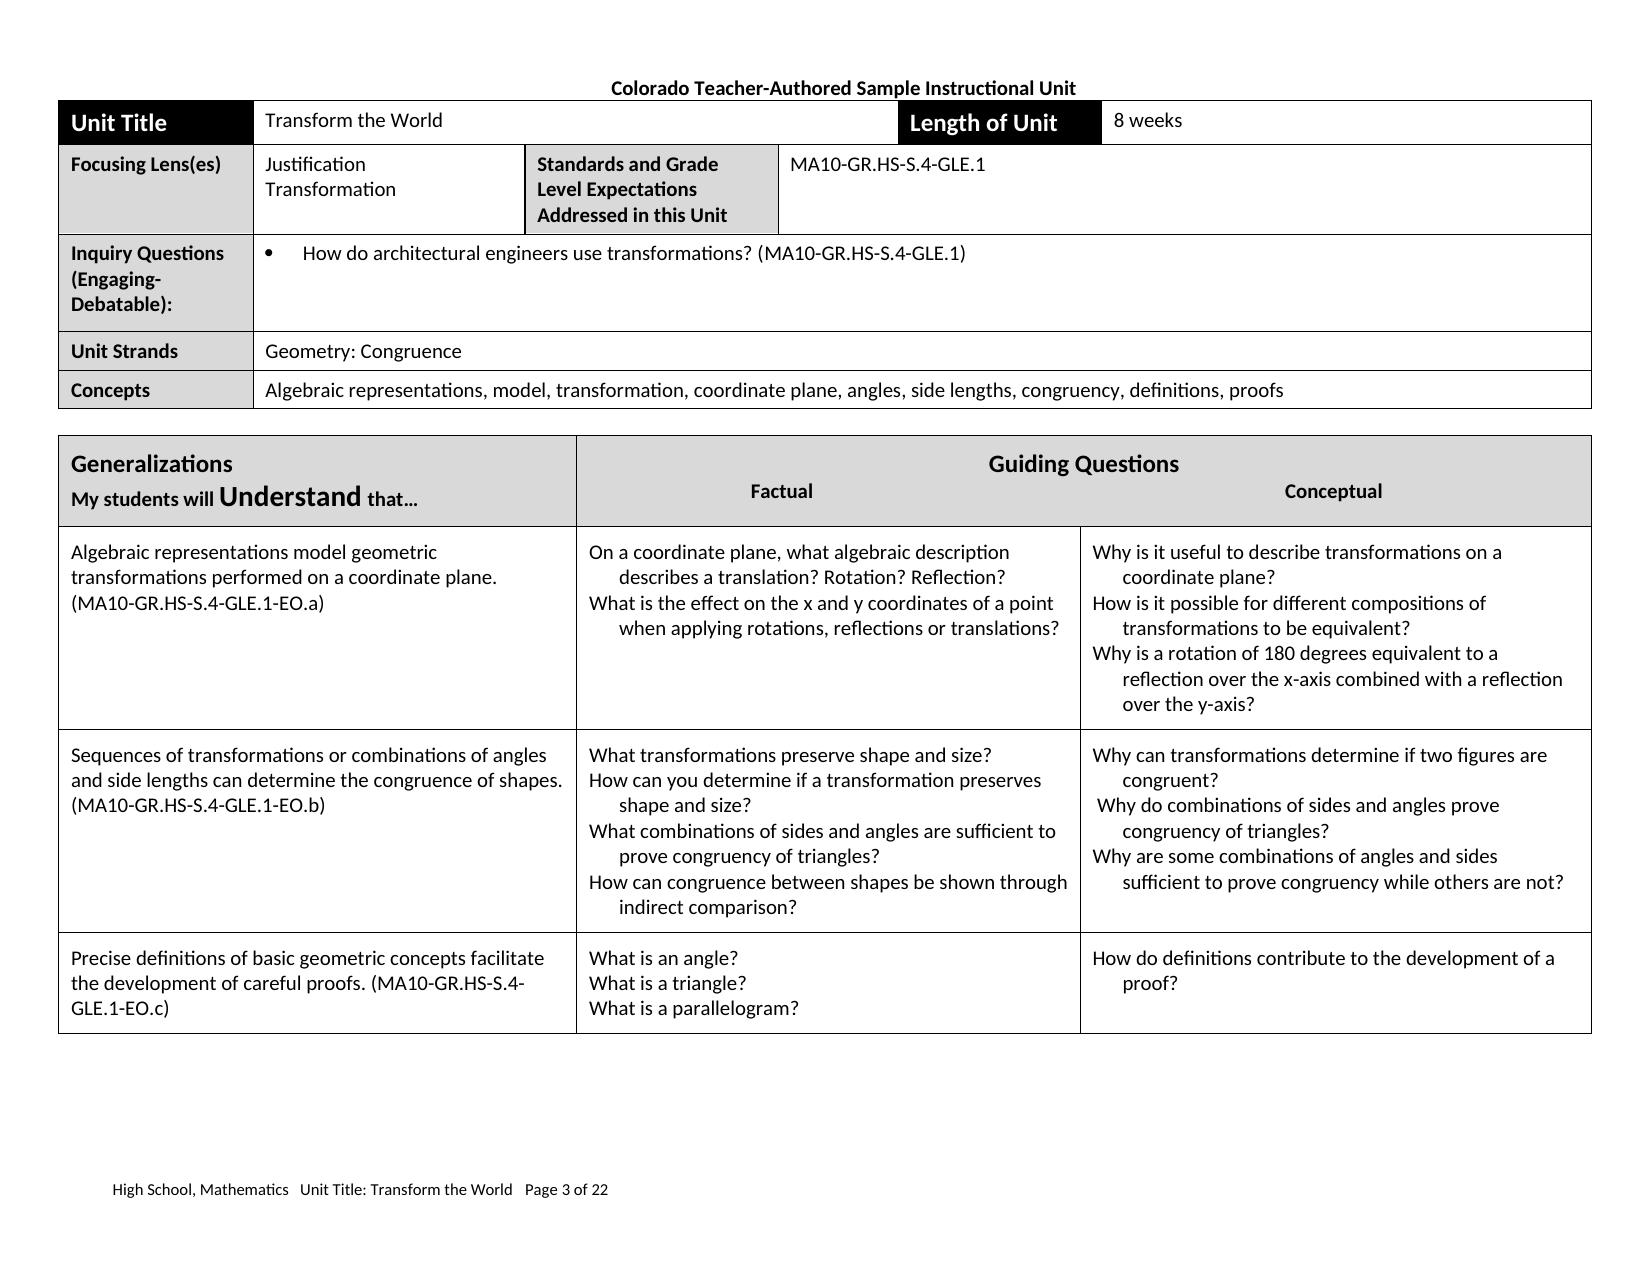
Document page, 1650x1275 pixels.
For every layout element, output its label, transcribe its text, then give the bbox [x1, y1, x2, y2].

table_cell Inquiry Questions (Engaging- Debatable): [59, 235, 253, 331]
table_cell Algebraic representations model geometric transformations performed on a coordinate plane. (MA10-GR.HS-S.4-GLE.1-EO.a) [59, 527, 576, 729]
table_cell What transformations preserve shape and size? How can you determine if a transformation preserves shape and size? What combinations of sides and angles are sufficient to prove congruency of triangles? How can congruence between shapes be shown through indirect comparison? [577, 730, 1080, 932]
table_cell Justification Transformation [254, 145, 524, 233]
table_header Transform the World [254, 101, 898, 144]
table_cell How do definitions contribute to the development of a proof? [1081, 933, 1591, 1033]
table_header Generalizations My students will Understand that… [59, 436, 576, 526]
table_cell Geometry: Congruence [254, 332, 1591, 370]
table_cell On a coordinate plane, what algebraic description describes a translation? Rotation? Reflection? What is the effect on the x and y coordinates of a point when applying rotations, reflections or translations? [577, 527, 1080, 729]
table_cell Concepts [59, 371, 253, 408]
table_cell Precise definitions of basic geometric concepts facilitate the development of careful proofs. (MA10-GR.HS-S.4-GLE.1-EO.c) [59, 933, 576, 1033]
table_cell Algebraic representations, model, transformation, coordinate plane, angles, side lengths, congruency, definitions, proofs [254, 371, 1591, 408]
table_header Guiding Questions Factual Conceptual [577, 436, 1591, 526]
table_header Unit Title [59, 101, 253, 144]
table_cell MA10-GR.HS-S.4-GLE.1 [779, 145, 1591, 233]
table_cell Why is it useful to describe transformations on a coordinate plane? How is it possible for different compositions of transformations to be equivalent? Why is a rotation of 180 degrees equivalent to a reflection over the x-axis combined with a reflection over the y-axis? [1081, 527, 1591, 729]
table_cell Standards and Grade Level Expectations Addressed in this Unit [526, 145, 778, 233]
table_header 8 weeks [1102, 101, 1591, 144]
table_cell Focusing Lens(es) [59, 145, 253, 233]
table_header Length of Unit [899, 101, 1101, 144]
table_cell Why can transformations determine if two figures are congruent? Why do combinations of sides and angles prove congruency of triangles? Why are some combinations of angles and sides sufficient to prove congruency while others are not? [1081, 730, 1591, 932]
table_cell How do architectural engineers use transformations? (MA10-GR.HS-S.4-GLE.1) [254, 235, 1591, 331]
table_cell Unit Strands [59, 332, 253, 370]
table_cell What is an angle? What is a triangle? What is a parallelogram? [577, 933, 1080, 1033]
table_cell Sequences of transformations or combinations of angles and side lengths can determine the congruence of shapes. (MA10-GR.HS-S.4-GLE.1-EO.b) [59, 730, 576, 932]
